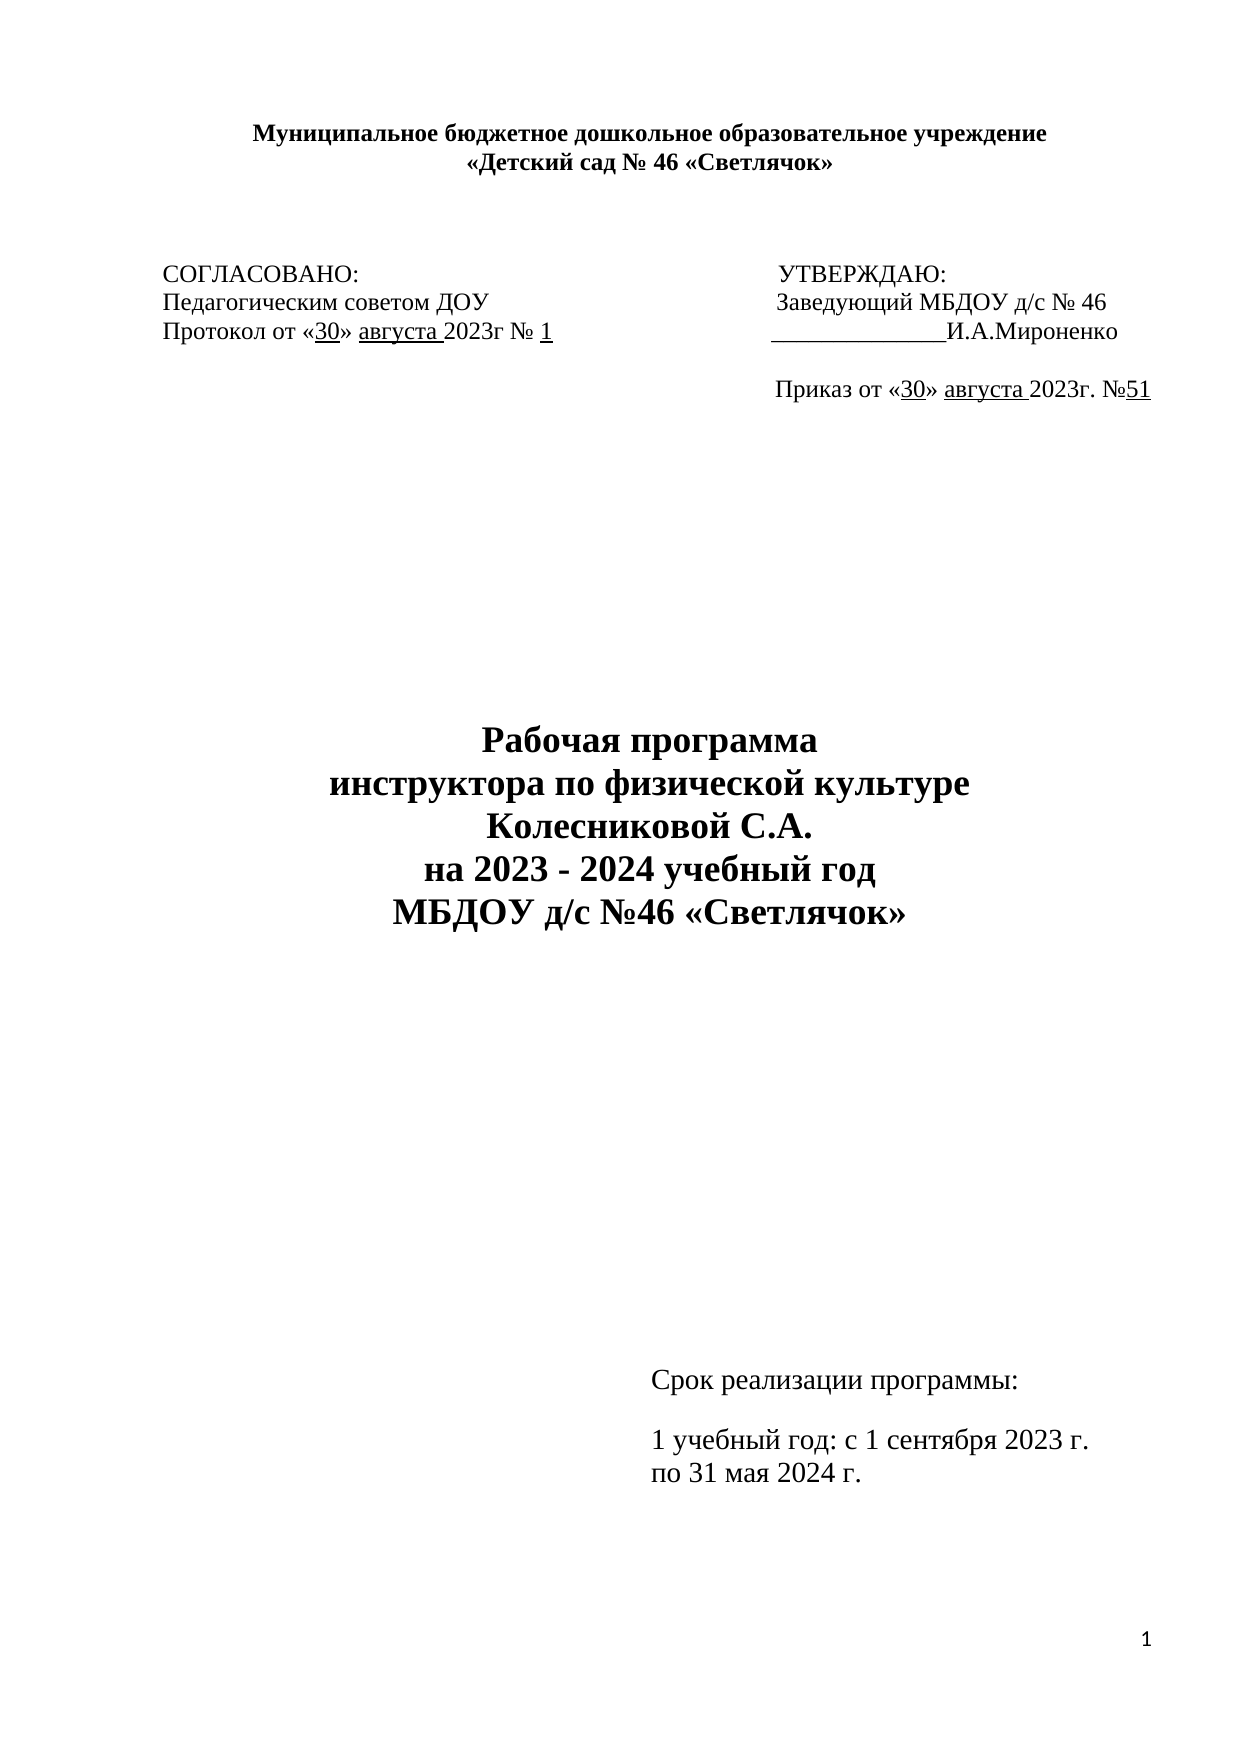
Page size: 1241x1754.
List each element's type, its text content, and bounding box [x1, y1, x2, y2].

text Педагогическим советом ДОУ Заведующий МБДОУ д/с № 46 [162, 287, 1152, 316]
text СОГЛАСОВАНО: УТВЕРЖДАЮ: [162, 259, 1152, 287]
text Муниципальное бюджетное дошкольное образовательное учреждение [148, 118, 1152, 147]
text по 31 мая 2024 г. [148, 1455, 1240, 1489]
text «Детский сад № 46 «Светлячок» [148, 147, 1152, 176]
text инструктора по физической культуре [148, 760, 1152, 803]
text 1 учебный год: с 1 сентября 2023 г. [148, 1422, 1240, 1455]
text Колесниковой С.А. [148, 803, 1152, 846]
text Приказ от «30» августа 2023г. №51 [162, 374, 1152, 402]
text Срок реализации программы: [148, 1362, 1240, 1396]
text Протокол от «30» августа 2023г № 1 ______________И.А.Мироненко [162, 316, 1152, 345]
text на 2023 - 2024 учебный год [148, 846, 1152, 889]
text Рабочая программа [148, 717, 1152, 760]
text МБДОУ д/с №46 «Светлячок» [148, 889, 1152, 933]
